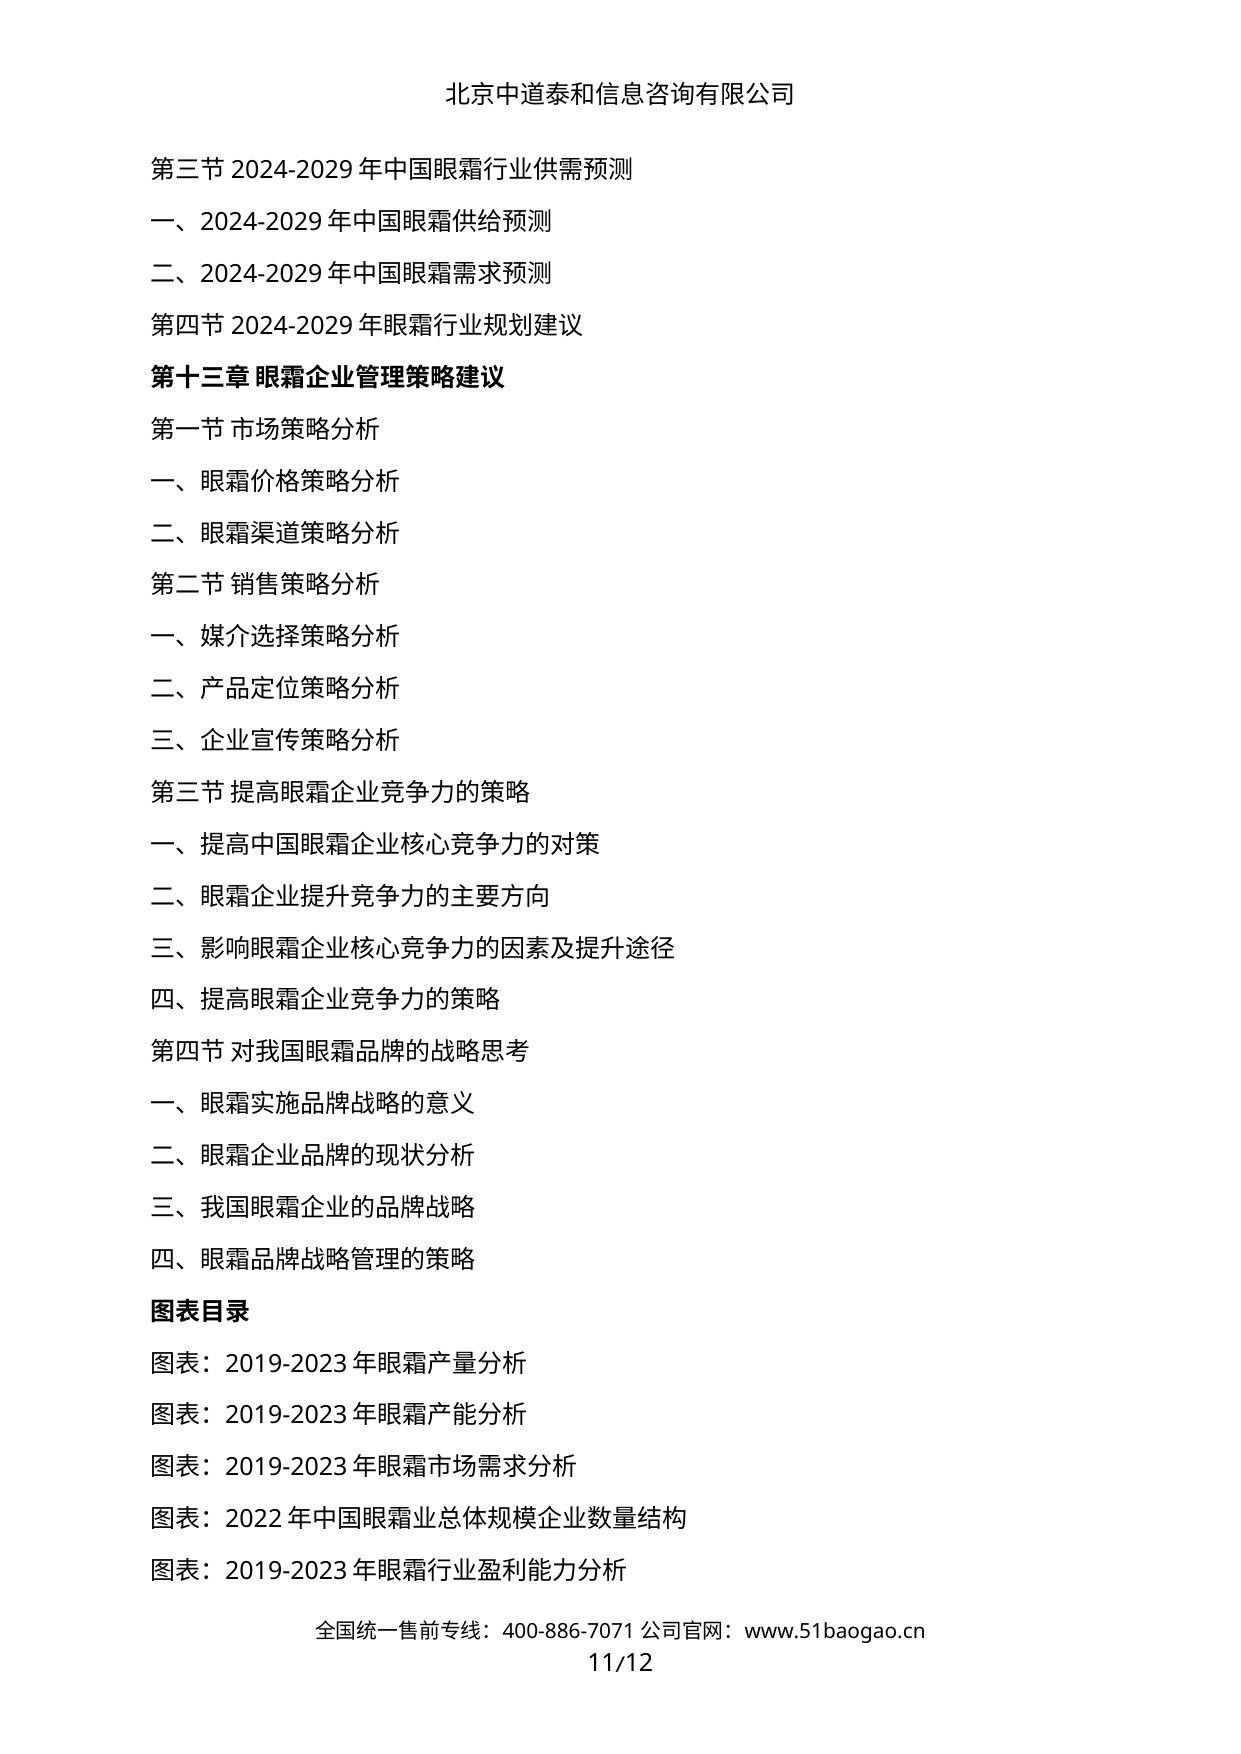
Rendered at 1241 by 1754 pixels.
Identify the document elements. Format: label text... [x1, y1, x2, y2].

text 一、眼霜实施品牌战略的意义 [150, 1084, 1090, 1120]
text 图表：2019-2023年眼霜产能分析 [150, 1395, 1090, 1431]
text 第十三章 眼霜企业管理策略建议 [150, 357, 1090, 394]
text 二、产品定位策略分析 [150, 669, 1090, 705]
text 图表目录 [150, 1291, 1090, 1327]
text 二、眼霜企业提升竞争力的主要方向 [150, 876, 1090, 912]
text 第二节 销售策略分析 [150, 565, 1090, 601]
text 三、我国眼霜企业的品牌战略 [150, 1187, 1090, 1224]
text 图表：2022年中国眼霜业总体规模企业数量结构 [150, 1499, 1090, 1535]
text 第三节 提高眼霜企业竞争力的策略 [150, 772, 1090, 809]
text 三、影响眼霜企业核心竞争力的因素及提升途径 [150, 928, 1090, 964]
text 第三节 2024-2029年中国眼霜行业供需预测 [150, 150, 1090, 186]
text 四、提高眼霜企业竞争力的策略 [150, 980, 1090, 1016]
text 二、2024-2029年中国眼霜需求预测 [150, 254, 1090, 290]
text 图表：2019-2023年眼霜行业盈利能力分析 [150, 1551, 1090, 1587]
text 三、企业宣传策略分析 [150, 721, 1090, 757]
text 一、媒介选择策略分析 [150, 617, 1090, 653]
text 一、2024-2029年中国眼霜供给预测 [150, 202, 1090, 238]
text 一、提高中国眼霜企业核心竞争力的对策 [150, 824, 1090, 861]
text 二、眼霜渠道策略分析 [150, 513, 1090, 549]
text 一、眼霜价格策略分析 [150, 461, 1090, 497]
text 二、眼霜企业品牌的现状分析 [150, 1136, 1090, 1172]
text 第四节 2024-2029年眼霜行业规划建议 [150, 306, 1090, 342]
text 第一节 市场策略分析 [150, 409, 1090, 446]
text 四、眼霜品牌战略管理的策略 [150, 1239, 1090, 1276]
text 第四节 对我国眼霜品牌的战略思考 [150, 1032, 1090, 1068]
text 图表：2019-2023年眼霜产量分析 [150, 1343, 1090, 1379]
text 图表：2019-2023年眼霜市场需求分析 [150, 1447, 1090, 1483]
